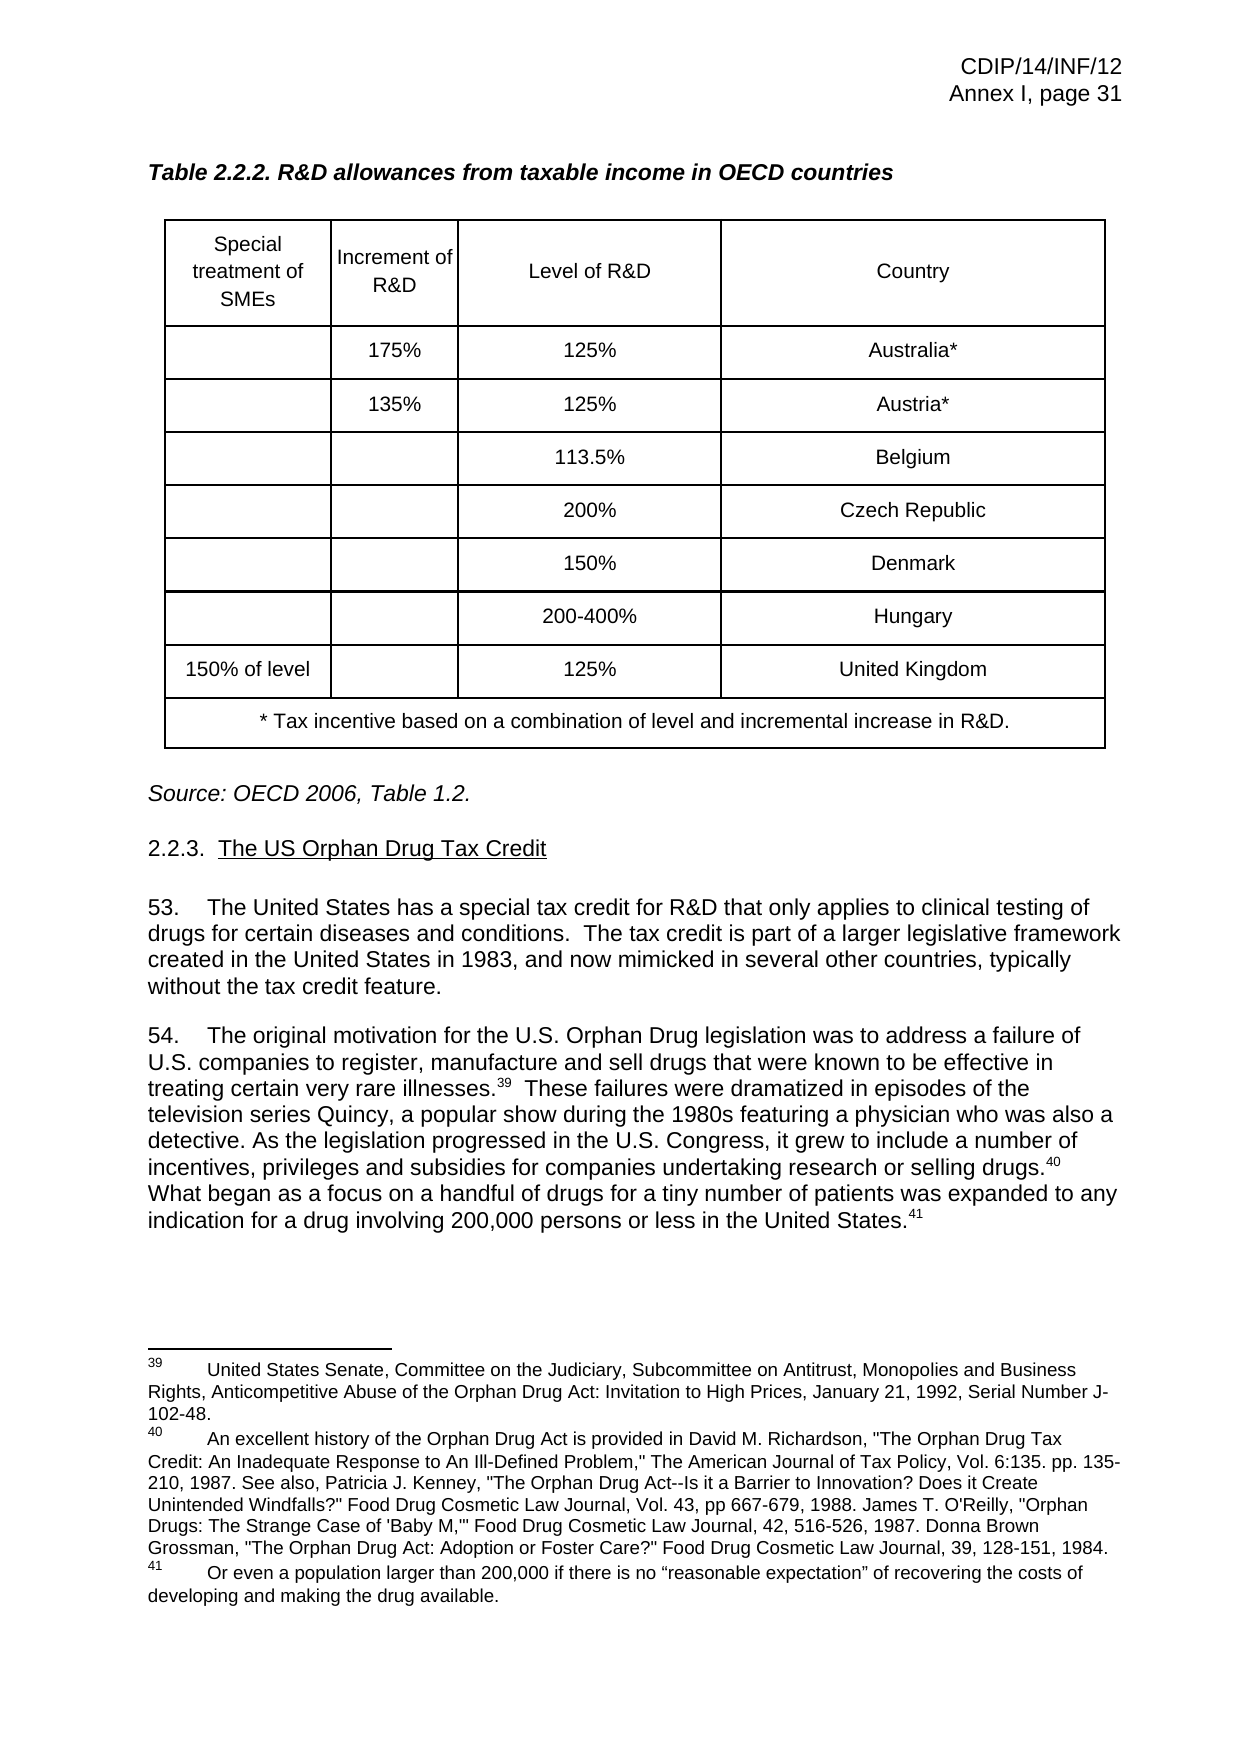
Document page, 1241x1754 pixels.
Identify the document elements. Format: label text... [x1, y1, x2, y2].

table_cell Denmark [722, 539, 1104, 590]
table_cell 125% [459, 380, 720, 431]
table_cell [332, 486, 457, 537]
table_cell Belgium [722, 433, 1104, 484]
table_cell Australia* [722, 327, 1104, 378]
table_header Special treatment of SMEs [166, 221, 330, 325]
table_cell [332, 593, 457, 643]
table_cell Czech Republic [722, 486, 1104, 537]
text The United States has a special tax credit for R&D that only applies to clinical testing of drugs for certain diseases and conditions. The tax credit is part of a larger legislative framework created in the United States in 1983, and now mimicked in several other countries, typically without the tax credit feature. [148, 894, 1122, 999]
table_cell 200-400% [459, 593, 720, 643]
table_header Level of R&D [459, 221, 720, 325]
table_cell [166, 486, 330, 537]
table_cell [166, 380, 330, 431]
text The original motivation for the U.S. Orphan Drug legislation was to address a failure of U.S. companies to register, manufacture and sell drugs that were known to be effective in treating certain very rare illnesses. These failures were dramatized in episodes of the television series Quincy, a popular show during the 1980s featuring a physician who was also a detective. As the legislation progressed in the U.S. Congress, it grew to include a number of incentives, privileges and subsidies for companies undertaking research or selling drugs. What began as a focus on a handful of drugs for a tiny number of patients was expanded to any indication for a drug involving 200,000 persons or less in the United States. [148, 1022, 1122, 1233]
table_cell 175% [332, 327, 457, 378]
table_cell 113.5% [459, 433, 720, 484]
table_cell 200% [459, 486, 720, 537]
text Table 2.2.2. R&D allowances from taxable income in OECD countries [148, 158, 1122, 215]
table_cell 150% of level [166, 646, 330, 697]
table_cell 125% [459, 327, 720, 378]
table_cell 125% [459, 646, 720, 697]
table_header Country [722, 221, 1104, 325]
table_header Increment of R&D [332, 221, 457, 325]
table_cell * Tax incentive based on a combination of level and incremental increase in R&D. [166, 699, 1104, 747]
subtitle 2.2.3. The US Orphan Drug Tax Credit [148, 835, 1122, 887]
text Source: OECD 2006, Table 1.2. [148, 779, 1122, 806]
table_cell Hungary [722, 593, 1104, 643]
table_cell [332, 646, 457, 697]
table_cell 150% [459, 539, 720, 590]
table_cell [166, 539, 330, 590]
table_cell Austria* [722, 380, 1104, 431]
table_cell [332, 433, 457, 484]
table_cell [166, 433, 330, 484]
table_cell [332, 539, 457, 590]
table_cell [166, 593, 330, 643]
table_cell [166, 327, 330, 378]
table_cell United Kingdom [722, 646, 1104, 697]
table_cell 135% [332, 380, 457, 431]
